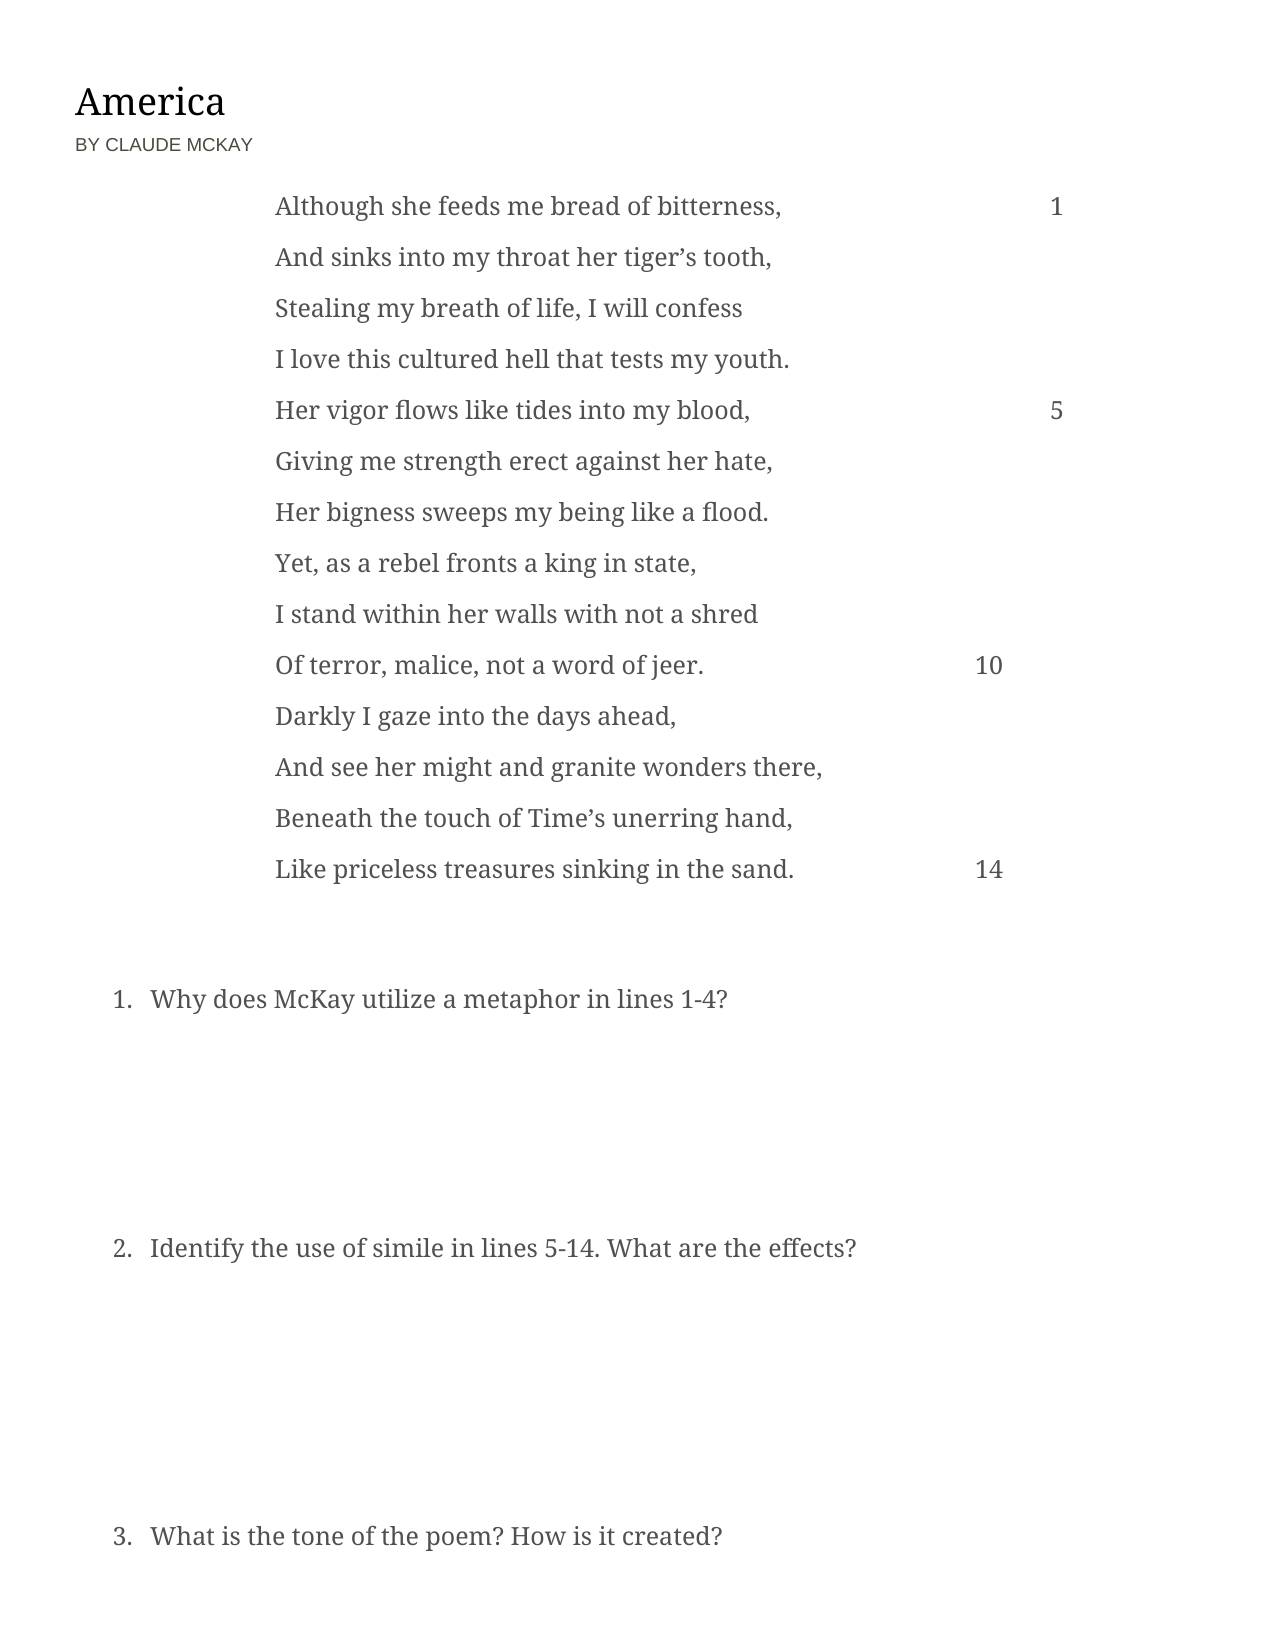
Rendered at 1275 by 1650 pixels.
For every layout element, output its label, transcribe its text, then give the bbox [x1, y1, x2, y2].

subtitle America [75, 75, 1200, 126]
list What is the tone of the poem? How is it created? [112, 1518, 1200, 1553]
text Yet, as a rebel fronts a king in state, [275, 546, 1200, 580]
text And sinks into my throat her tiger’s tooth, [275, 240, 1200, 274]
text Stealing my breath of life, I will confess [275, 291, 1200, 325]
text Her vigor flows like tides into my blood, 5 [275, 393, 1200, 427]
text Her bigness sweeps my being like a flood. [275, 495, 1200, 529]
list Identify the use of simile in lines 5-14. What are the effects? [112, 1231, 1200, 1265]
list Why does McKay utilize a metaphor in lines 1-4? [112, 982, 1200, 1016]
text I stand within her walls with not a shred [275, 597, 1200, 631]
text BY CLAUDE MCKAY [75, 134, 1200, 155]
text Beneath the touch of Time’s unerring hand, [275, 801, 1200, 835]
text And see her might and granite wonders there, [275, 750, 1200, 784]
text Like priceless treasures sinking in the sand. 14 [275, 852, 1200, 886]
text I love this cultured hell that tests my youth. [275, 342, 1200, 376]
text Giving me strength erect against her hate, [275, 444, 1200, 478]
text Although she feeds me bread of bitterness, 1 [275, 189, 1200, 223]
text Darkly I gaze into the days ahead, [275, 699, 1200, 733]
text Of terror, malice, not a word of jeer. 10 [275, 648, 1200, 682]
